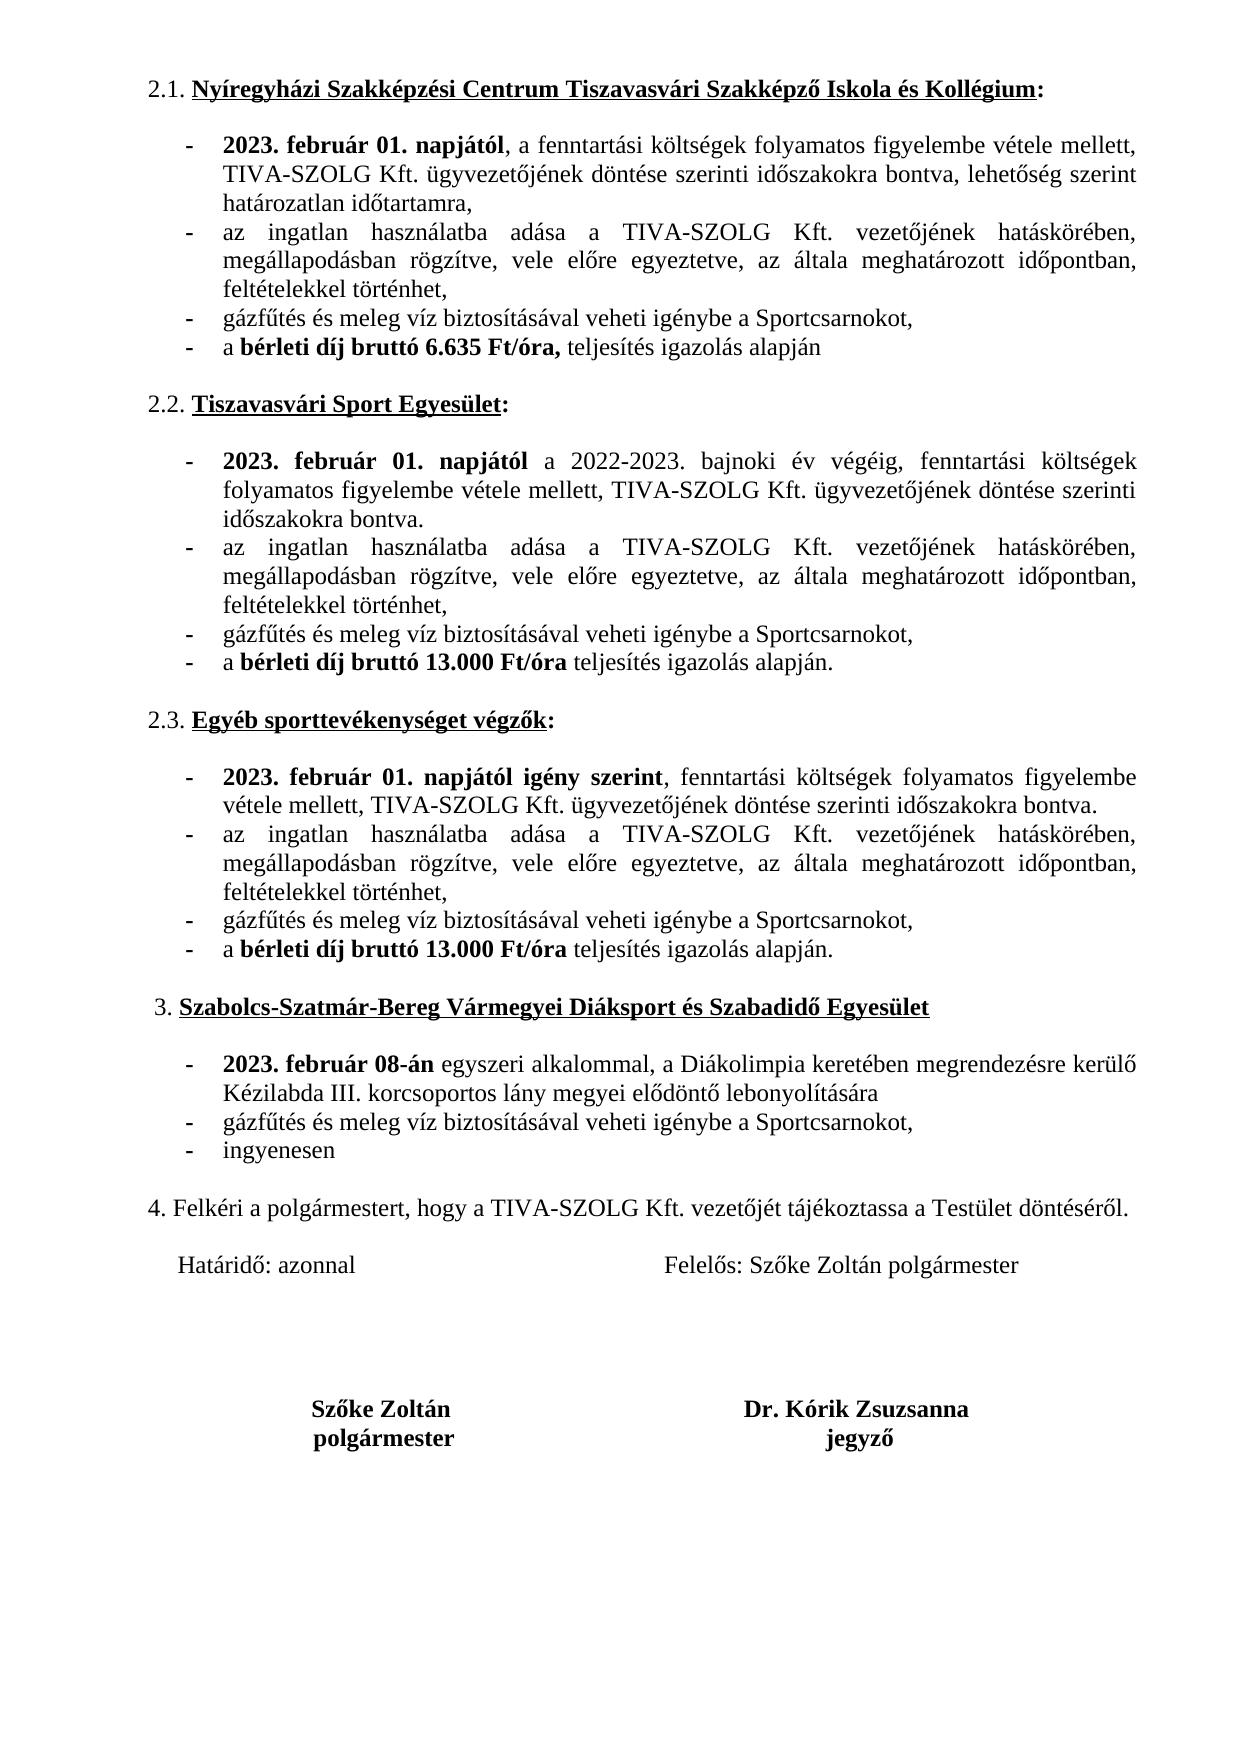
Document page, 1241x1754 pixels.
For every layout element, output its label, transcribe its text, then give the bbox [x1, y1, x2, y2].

list a bérleti díj bruttó 6.635 Ft/óra, teljesítés igazolás alapján [185, 332, 1137, 361]
list 2023. február 01. napjától, a fenntartási költségek folyamatos figyelembe vétele mellett, TIVA-SZOLG Kft. ügyvezetőjének döntése szerinti időszakokra bontva, lehetőség szerint határozatlan időtartamra, [185, 131, 1137, 217]
list az ingatlan használatba adása a TIVA-SZOLG Kft. vezetőjének hatáskörében, megállapodásban rögzítve, vele előre egyeztetve, az általa meghatározott időpontban, feltételekkel történhet, [185, 819, 1137, 905]
list Határidő: azonnal Felelős: Szőke Zoltán polgármester [177, 1250, 1137, 1279]
list gázfűtés és meleg víz biztosításával veheti igénybe a Sportcsarnokot, [185, 303, 1137, 332]
list ingyenesen [185, 1135, 1137, 1164]
text 2.1. Nyíregyházi Szakképzési Centrum Tiszavasvári Szakképző Iskola és Kollégium: [148, 74, 1137, 103]
text 4. Felkéri a polgármestert, hogy a TIVA-SZOLG Kft. vezetőjét tájékoztassa a Testület döntéséről. [148, 1193, 1137, 1222]
list polgármester jegyző [177, 1423, 1137, 1452]
text 2.2. Tiszavasvári Sport Egyesület: [148, 389, 1137, 418]
list a bérleti díj bruttó 13.000 Ft/óra teljesítés igazolás alapján. [185, 647, 1137, 676]
list 2023. február 08-án egyszeri alkalommal, a Diákolimpia keretében megrendezésre kerülő Kézilabda III. korcsoportos lány megyei elődöntő lebonyolítására [185, 1049, 1137, 1107]
list Szőke Zoltán Dr. Kórik Zsuzsanna [177, 1394, 1137, 1423]
list 2023. február 01. napjától igény szerint, fenntartási költségek folyamatos figyelembe vétele mellett, TIVA-SZOLG Kft. ügyvezetőjének döntése szerinti időszakokra bontva. [185, 762, 1137, 819]
list gázfűtés és meleg víz biztosításával veheti igénybe a Sportcsarnokot, [185, 1107, 1137, 1135]
text 2.3. Egyéb sporttevékenységet végzők: [148, 705, 1137, 734]
list 2023. február 01. napjától a 2022-2023. bajnoki év végéig, fenntartási költségek folyamatos figyelembe vétele mellett, TIVA-SZOLG Kft. ügyvezetőjének döntése szerinti időszakokra bontva. [185, 446, 1137, 532]
list az ingatlan használatba adása a TIVA-SZOLG Kft. vezetőjének hatáskörében, megállapodásban rögzítve, vele előre egyeztetve, az általa meghatározott időpontban, feltételekkel történhet, [185, 532, 1137, 619]
list az ingatlan használatba adása a TIVA-SZOLG Kft. vezetőjének hatáskörében, megállapodásban rögzítve, vele előre egyeztetve, az általa meghatározott időpontban, feltételekkel történhet, [185, 217, 1137, 303]
list a bérleti díj bruttó 13.000 Ft/óra teljesítés igazolás alapján. [185, 934, 1137, 963]
text 3. Szabolcs-Szatmár-Bereg Vármegyei Diáksport és Szabadidő Egyesület [148, 992, 1137, 1020]
list gázfűtés és meleg víz biztosításával veheti igénybe a Sportcsarnokot, [185, 905, 1137, 934]
list gázfűtés és meleg víz biztosításával veheti igénybe a Sportcsarnokot, [185, 619, 1137, 647]
